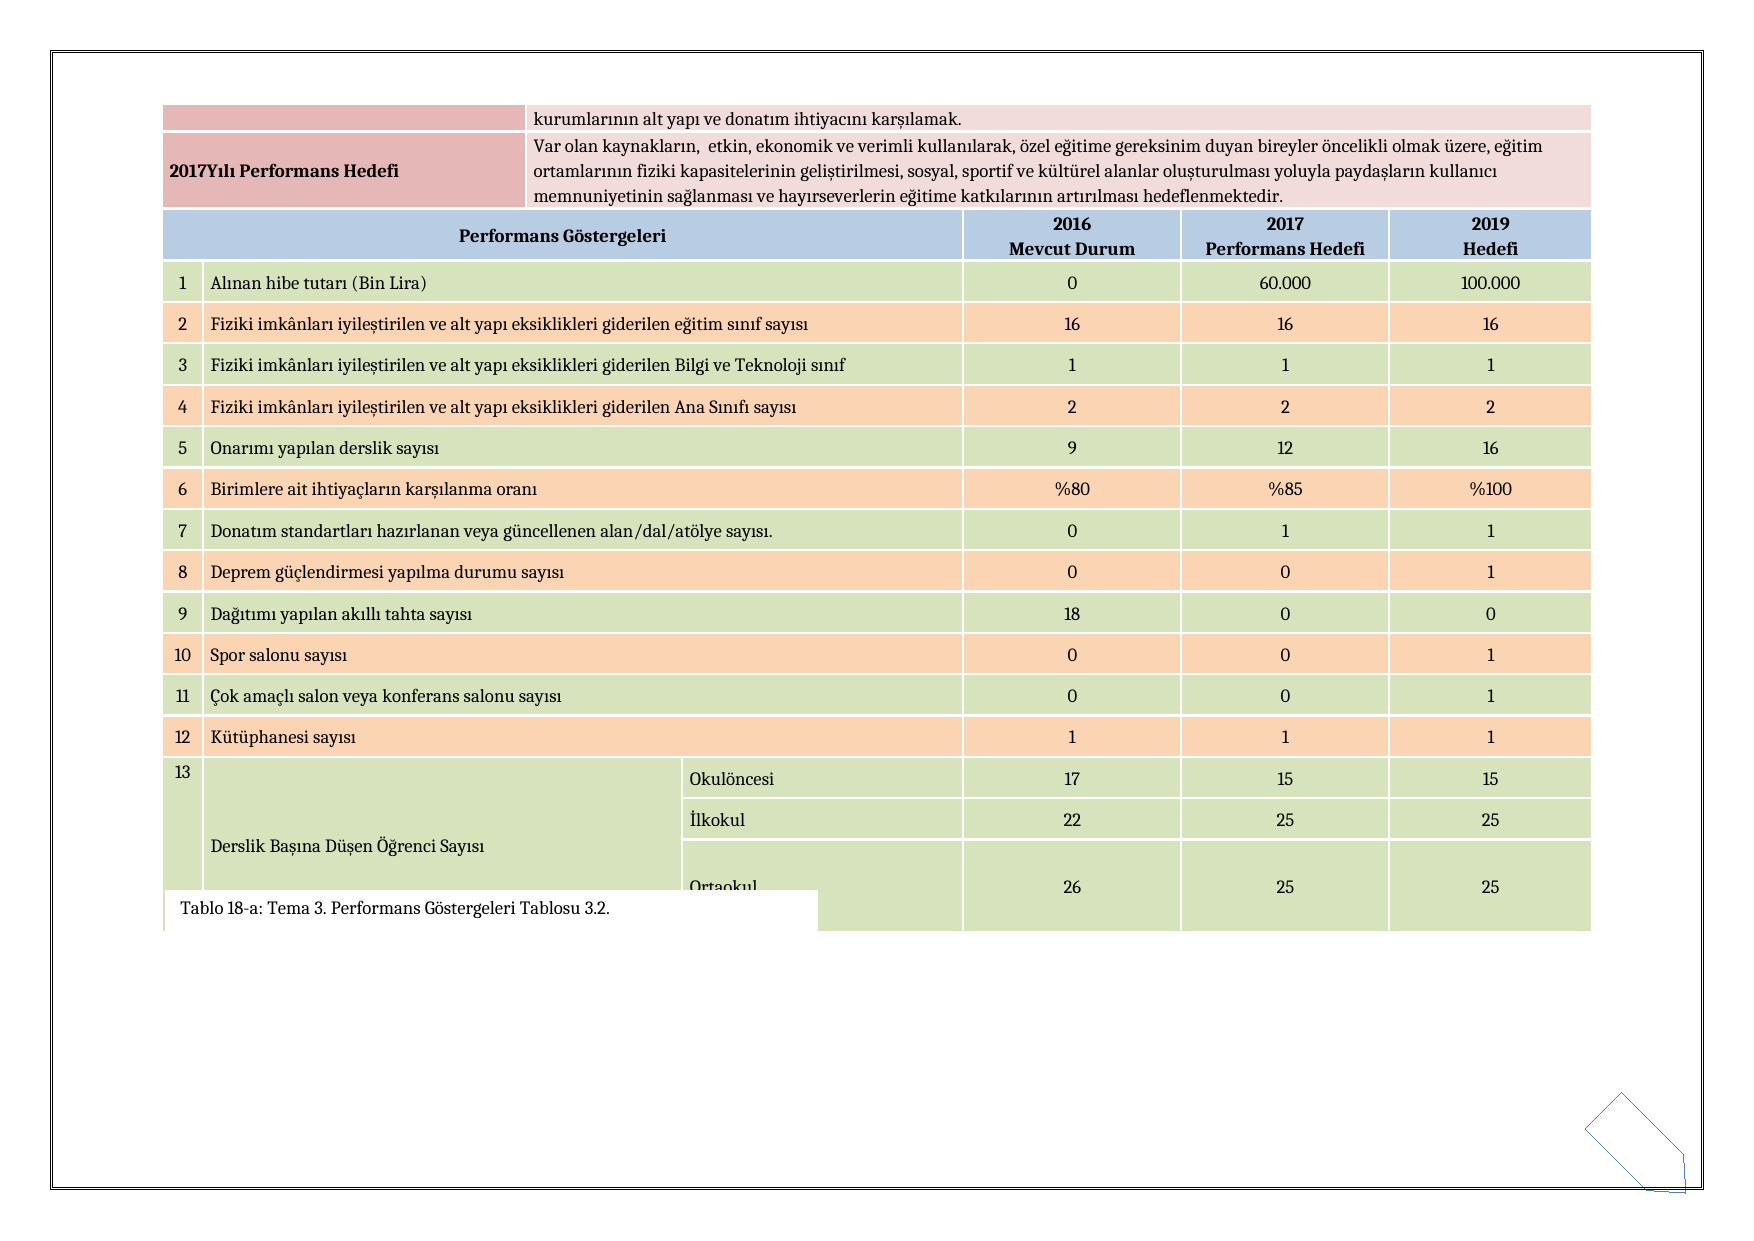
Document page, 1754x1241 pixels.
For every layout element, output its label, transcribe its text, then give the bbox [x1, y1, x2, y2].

table_cell 2 [163, 303, 202, 342]
table_cell 0 [1182, 634, 1388, 673]
table_cell Spor salonu sayısı [204, 634, 962, 673]
table_cell 2017 Performans Hedefi [1182, 210, 1388, 259]
table_cell Var olan kaynakların, etkin, ekonomik ve verimli kullanılarak, özel eğitime gereksinim duyan bireyler öncelikli olmak üzere, eğitim ortamlarının fiziki kapasitelerinin geliştirilmesi, sosyal, sportif ve kültürel alanlar oluşturulması yoluyla paydaşların kullanıcı memnuniyetinin sağlanması ve hayırseverlerin eğitime katkılarının artırılması hedeflenmektedir. [527, 133, 1591, 207]
table_cell İlkokul [683, 799, 962, 838]
table_cell 0 [1182, 675, 1388, 714]
table_cell 16 [1390, 303, 1591, 342]
table_cell 0 [964, 551, 1180, 590]
table_cell 0 [964, 510, 1180, 549]
table_cell 2 [964, 386, 1180, 425]
table_cell Fiziki imkânları iyileştirilen ve alt yapı eksiklikleri giderilen eğitim sınıf sayısı [204, 303, 962, 342]
table_cell 0 [1182, 551, 1388, 590]
table_cell Fiziki imkânları iyileştirilen ve alt yapı eksiklikleri giderilen Ana Sınıfı sayısı [204, 386, 962, 425]
table_cell Çok amaçlı salon veya konferans salonu sayısı [204, 675, 962, 714]
table_cell 25 [1390, 841, 1591, 931]
table_cell 17 [964, 758, 1180, 797]
table_cell 18 [964, 593, 1180, 632]
table_cell Ortaokul [683, 841, 962, 931]
table_cell 8 [163, 551, 202, 590]
table_cell Deprem güçlendirmesi yapılma durumu sayısı [204, 551, 962, 590]
table_cell 12 [1182, 427, 1388, 466]
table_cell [527, 105, 1591, 130]
table_cell 3 [163, 344, 202, 384]
table_cell Donatım standartları hazırlanan veya güncellenen alan/dal/atölye sayısı. [204, 510, 962, 549]
table_cell 2 [1390, 386, 1591, 425]
table_cell Kütüphanesi sayısı [204, 717, 962, 756]
table_cell 0 [1182, 593, 1388, 632]
table_cell 9 [964, 427, 1180, 466]
table_cell 5 [163, 427, 202, 466]
table_cell Okulöncesi [683, 758, 962, 797]
table_cell 1 [1390, 634, 1591, 673]
table_cell 1 [1390, 551, 1591, 590]
table_cell 2019 Hedefi [1390, 210, 1591, 259]
table_cell Dağıtımı yapılan akıllı tahta sayısı [204, 593, 962, 632]
table_cell %85 [1182, 469, 1388, 508]
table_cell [163, 105, 525, 130]
table_cell 1 [1390, 675, 1591, 714]
table_cell Derslik Başına Düşen Öğrenci Sayısı [204, 758, 681, 890]
table_cell 2 [1182, 386, 1388, 425]
table_cell 1 [964, 717, 1180, 756]
table_cell 6 [163, 469, 202, 508]
table_cell 1 [163, 262, 202, 301]
table_cell 0 [1390, 593, 1591, 632]
table_cell 4 [163, 386, 202, 425]
table_cell 11 [163, 675, 202, 714]
table_cell 16 [964, 303, 1180, 342]
table_cell 26 [964, 841, 1180, 931]
table_cell Birimlere ait ihtiyaçların karşılanma oranı [204, 469, 962, 508]
table_cell 15 [1390, 758, 1591, 797]
table_cell 1 [1182, 344, 1388, 384]
table_cell 0 [964, 634, 1180, 673]
table_cell 60.000 [1182, 262, 1388, 301]
table_cell %100 [1390, 469, 1591, 508]
table_cell 7 [163, 510, 202, 549]
table_cell 1 [1390, 344, 1591, 384]
table_cell 16 [1182, 303, 1388, 342]
table_cell %80 [964, 469, 1180, 508]
table_cell 1 [1390, 510, 1591, 549]
table_cell Performans Göstergeleri [163, 210, 962, 259]
table_cell 12 [163, 717, 202, 756]
table_cell Onarımı yapılan derslik sayısı [204, 427, 962, 466]
table_cell 0 [964, 262, 1180, 301]
table_cell 1 [1390, 717, 1591, 756]
table_cell 9 [163, 593, 202, 632]
table_cell 2017Yılı Performans Hedefi [163, 133, 525, 207]
table_cell 15 [1182, 758, 1388, 797]
table_cell 100.000 [1390, 262, 1591, 301]
table_cell 16 [1390, 427, 1591, 466]
table_cell 1 [964, 344, 1180, 384]
table_cell 25 [1182, 841, 1388, 931]
table_cell 0 [964, 675, 1180, 714]
table_cell 10 [163, 634, 202, 673]
table_cell 1 [1182, 717, 1388, 756]
table_cell 13 [163, 758, 202, 931]
table_cell 1 [1182, 510, 1388, 549]
table_cell 25 [1182, 799, 1388, 838]
table_cell 2016 Mevcut Durum [964, 210, 1180, 259]
table_cell Alınan hibe tutarı (Bin Lira) [204, 262, 962, 301]
table_cell 22 [964, 799, 1180, 838]
table_cell Fiziki imkânları iyileştirilen ve alt yapı eksiklikleri giderilen Bilgi ve Teknoloji sınıf [204, 344, 962, 384]
table_cell 25 [1390, 799, 1591, 838]
